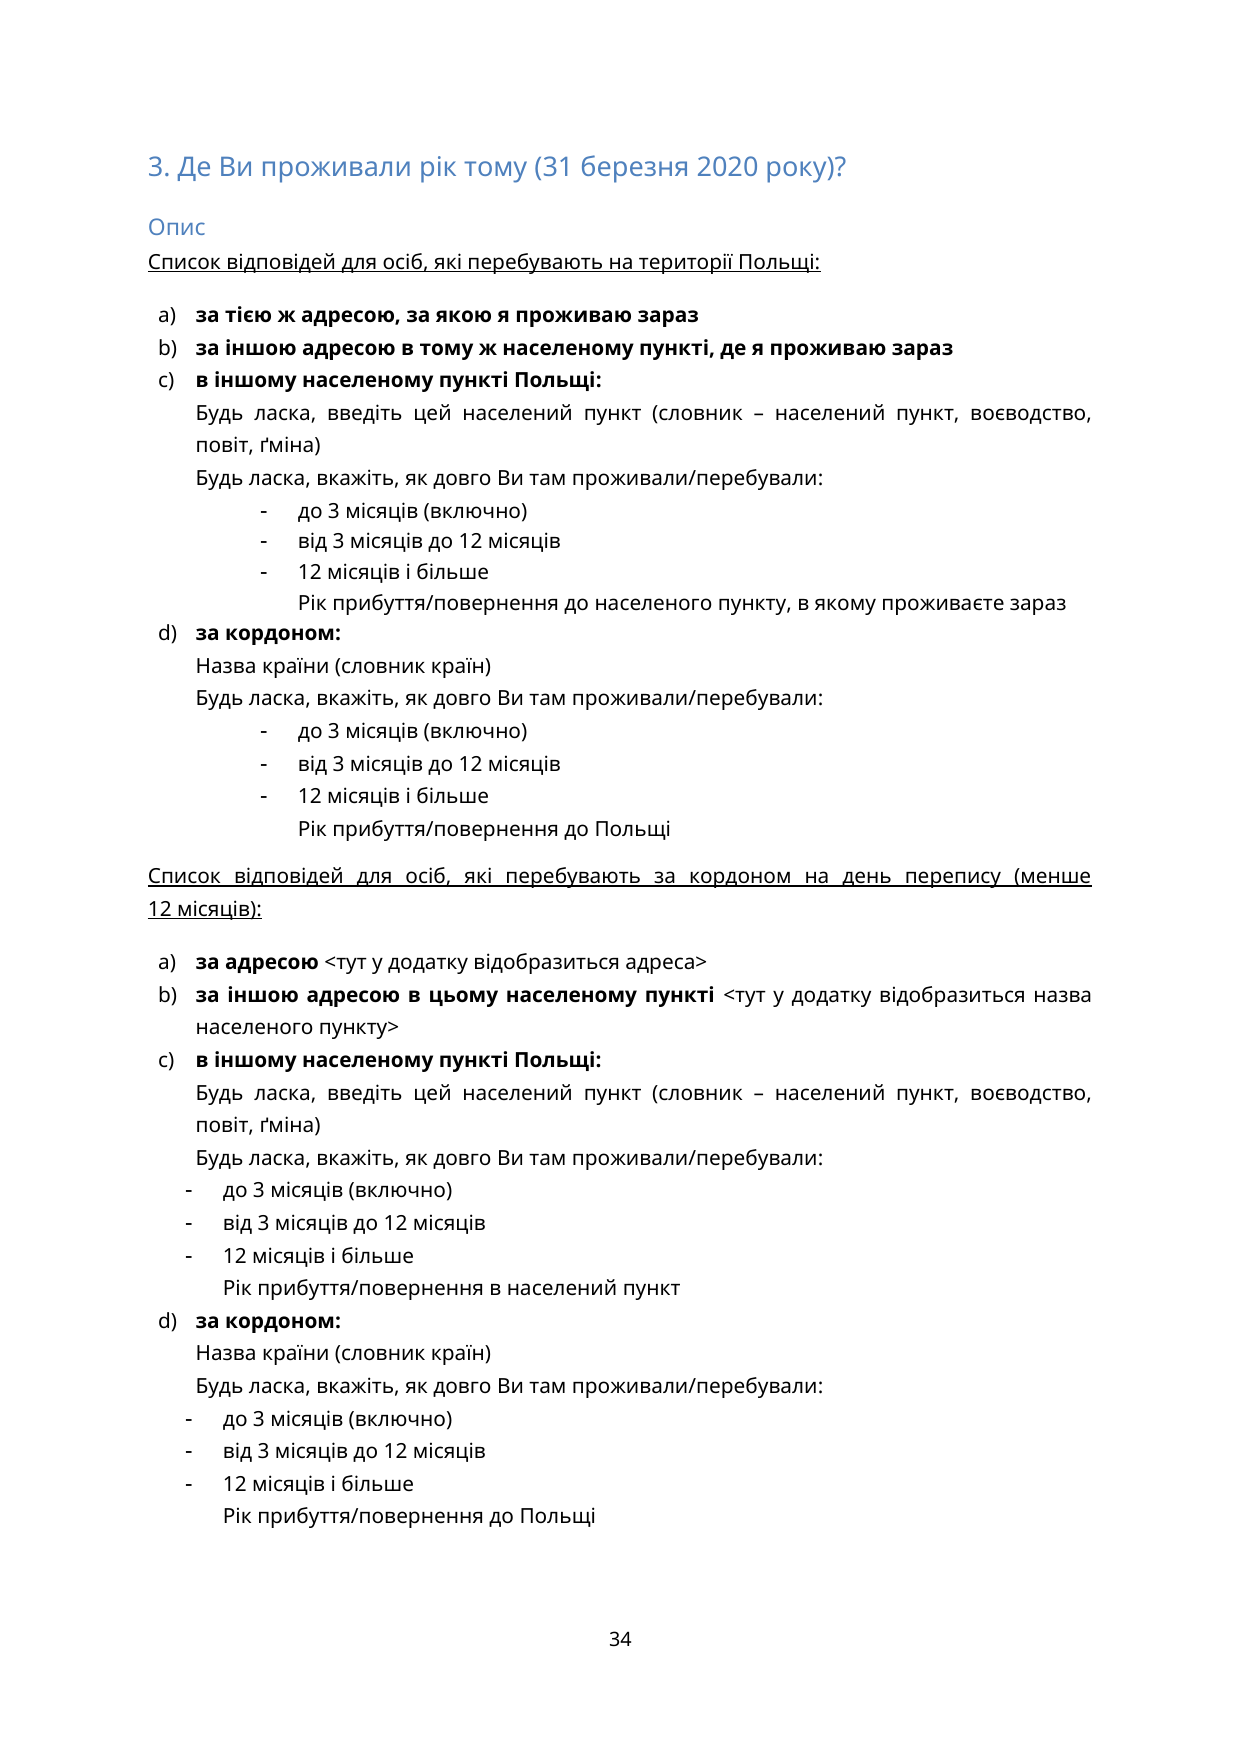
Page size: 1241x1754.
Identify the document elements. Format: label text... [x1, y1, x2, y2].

list за тією ж адресою, за якою я проживаю зараз [158, 300, 1093, 329]
list Будь ласка, вкажіть, як довго Ви там проживали/перебували: [195, 463, 1093, 492]
list 12 місяців і більше [260, 557, 1093, 586]
list Назва країни (словник країн) [195, 1338, 1093, 1367]
list від 3 місяців до 12 місяців [260, 749, 1093, 777]
list Будь ласка, вкажіть, як довго Ви там проживали/перебували: [195, 683, 1093, 712]
list Рік прибуття/повернення до Польщі [298, 814, 1093, 842]
list в іншому населеному пункті Польщі: [158, 1045, 1093, 1073]
list за адресою <тут у додатку відобразиться адреса> [158, 947, 1093, 976]
list за іншою адресою в цьому населеному пункті <тут у додатку відобразиться назва населеного пункту> [158, 980, 1093, 1041]
list Рік прибуття/повернення до населеного пункту, в якому проживаєте зараз [298, 588, 1093, 616]
list в іншому населеному пункті Польщі: [158, 365, 1093, 394]
list за кордоном: [158, 1306, 1093, 1334]
list до 3 місяців (включно) [260, 496, 1093, 524]
list Будь ласка, вкажіть, як довго Ви там проживали/перебували: [195, 1371, 1093, 1399]
list Назва країни (словник країн) [195, 651, 1093, 679]
list від 3 місяців до 12 місяців [185, 1436, 1093, 1465]
subtitle 3. Де Ви проживали рік тому (31 березня 2020 року)? [148, 148, 1093, 184]
list Будь ласка, введіть цей населений пункт (словник – населений пункт, воєводство, повіт, ґміна) [195, 398, 1093, 459]
text Список відповідей для осіб, які перебувають за кордоном на день перепису (менше 12 місяців): [148, 861, 1093, 922]
list до 3 місяців (включно) [185, 1404, 1093, 1432]
list до 3 місяців (включно) [185, 1176, 1093, 1204]
list 12 місяців і більше [260, 781, 1093, 810]
list Рік прибуття/повернення до Польщі [223, 1502, 1093, 1530]
list Рік прибуття/повернення в населений пункт [223, 1273, 1093, 1302]
list до 3 місяців (включно) [260, 716, 1093, 744]
list за кордоном: [158, 618, 1093, 647]
list 12 місяців і більше [185, 1241, 1093, 1269]
list від 3 місяців до 12 місяців [185, 1208, 1093, 1237]
subtitle Опис [148, 211, 1093, 242]
list за іншою адресою в тому ж населеному пункті, де я проживаю зараз [158, 333, 1093, 361]
list Будь ласка, введіть цей населений пункт (словник – населений пункт, воєводство, повіт, ґміна) [195, 1078, 1093, 1139]
text Список відповідей для осіб, які перебувають на території Польщі: [148, 247, 1093, 275]
list 12 місяців і більше [185, 1469, 1093, 1497]
list Будь ласка, вкажіть, як довго Ви там проживали/перебували: [195, 1143, 1093, 1171]
list від 3 місяців до 12 місяців [260, 526, 1093, 555]
